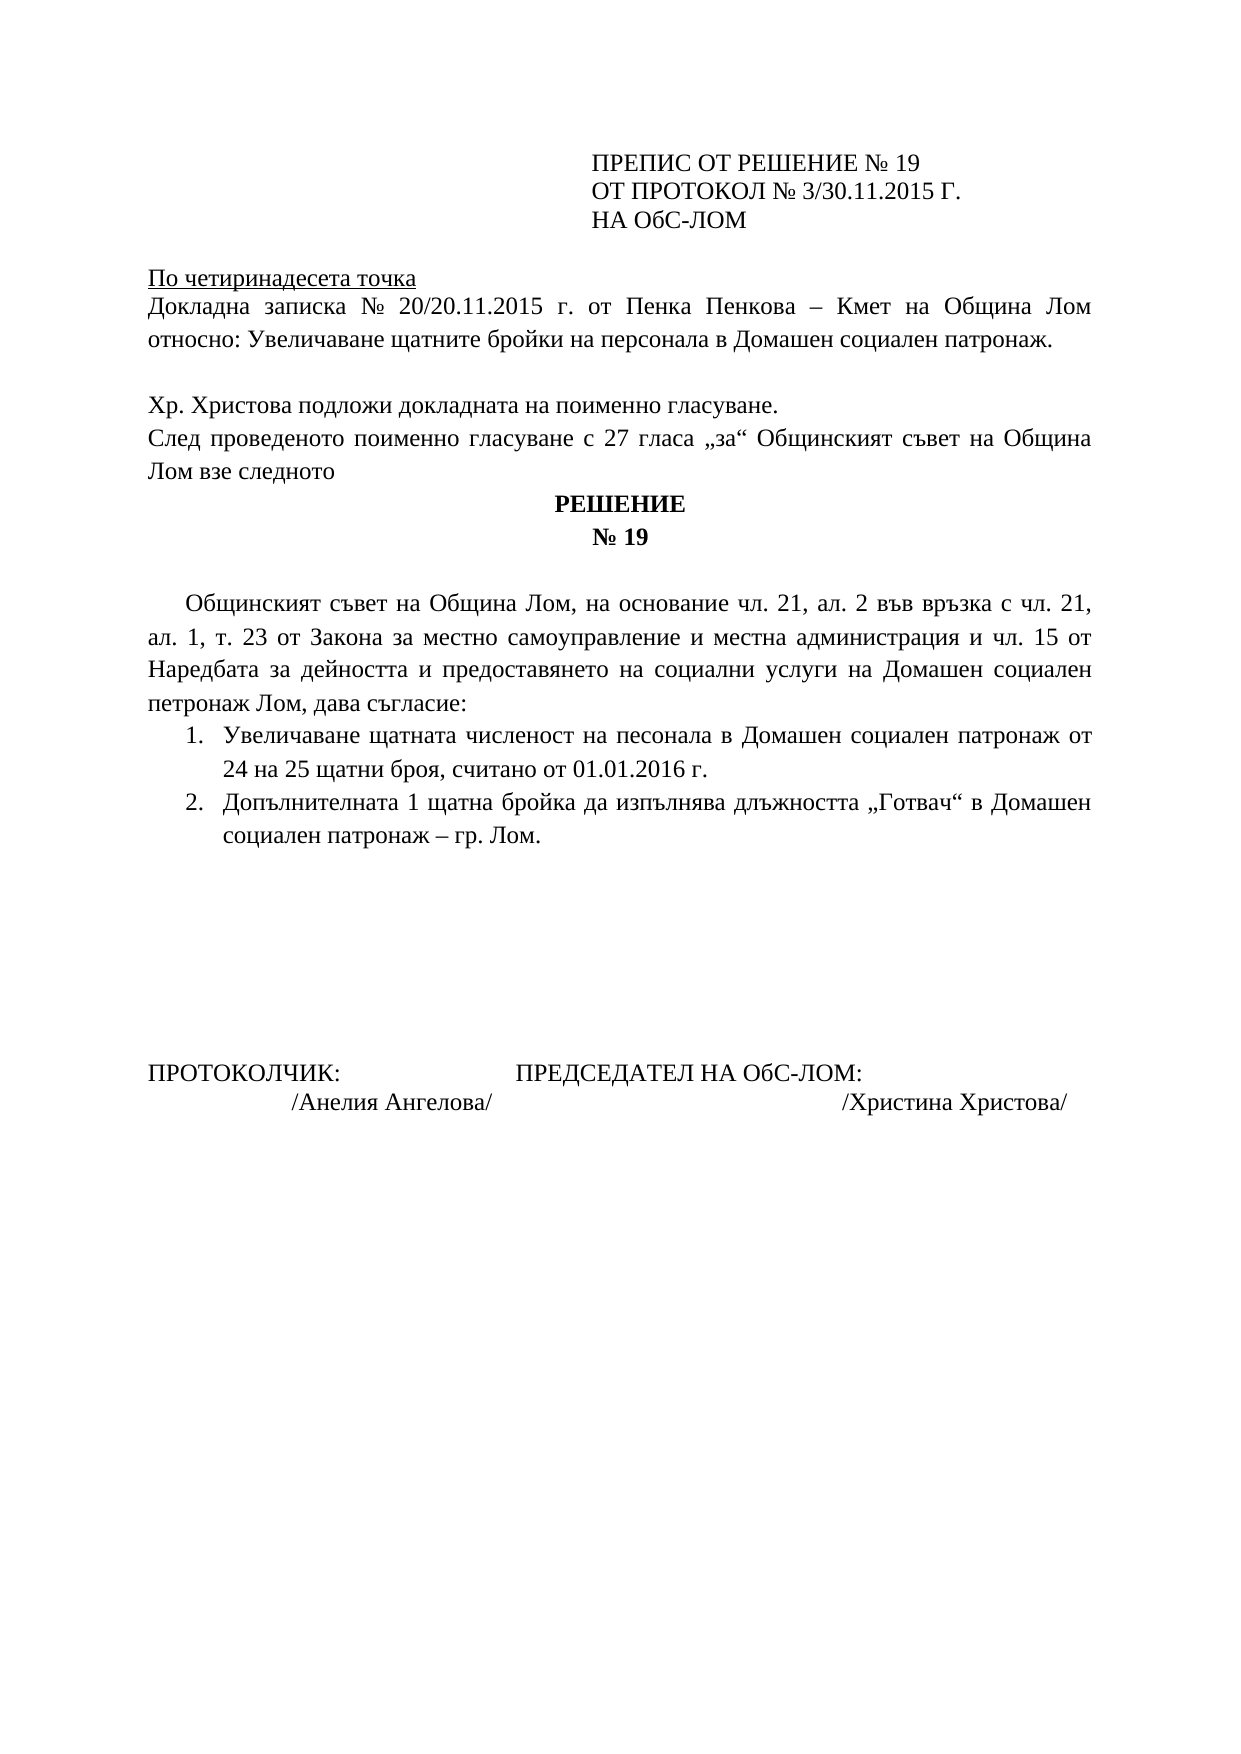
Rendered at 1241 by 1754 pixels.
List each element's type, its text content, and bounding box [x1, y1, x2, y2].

text Докладна записка № 20/20.11.2015 г. от Пенка Пенкова – Кмет на Община Лом относно: Увеличаване щатните бройки на персонала в Домашен социален патронаж. [148, 291, 1093, 353]
text След проведеното поименно гласуване с 27 гласа „за“ Общинският съвет на Община Лом взе следното [148, 423, 1093, 485]
text /Анелия Ангелова/ /Христина Христова/ [148, 1087, 1093, 1116]
list Допълнителната 1 щатна бройка да изпълнява длъжността „Готвач“ в Домашен социален патронаж – гр. Лом. [185, 787, 1093, 848]
text № 19 [148, 522, 1093, 551]
text РЕШЕНИЕ [148, 489, 1093, 518]
text ПРОТОКОЛЧИК: ПРЕДСЕДАТЕЛ НА ОбС-ЛОМ: [148, 1058, 1093, 1087]
text Хр. Христова подложи докладната на поименно гласуване. [148, 390, 1093, 419]
text ОТ ПРОТОКОЛ № 3/30.11.2015 Г. [148, 176, 1093, 205]
list Увеличаване щатната численост на песонала в Домашен социален патронаж от 24 на 25 щатни броя, считано от 01.01.2016 г. [185, 721, 1093, 782]
text По четиринадесета точка [148, 263, 1093, 291]
text Общинският съвет на Община Лом, на основание чл. 21, ал. 2 във връзка с чл. 21, ал. 1, т. 23 от Закона за местно самоуправление и местна администрация и чл. 15 от Наредбата за дейността и предоставянето на социални услуги на Домашен социален петронаж Лом, дава съгласие: [148, 588, 1093, 716]
text НА ОбС-ЛОМ [148, 205, 1093, 234]
text ПРЕПИС ОТ РЕШЕНИЕ № 19 [148, 148, 1093, 176]
